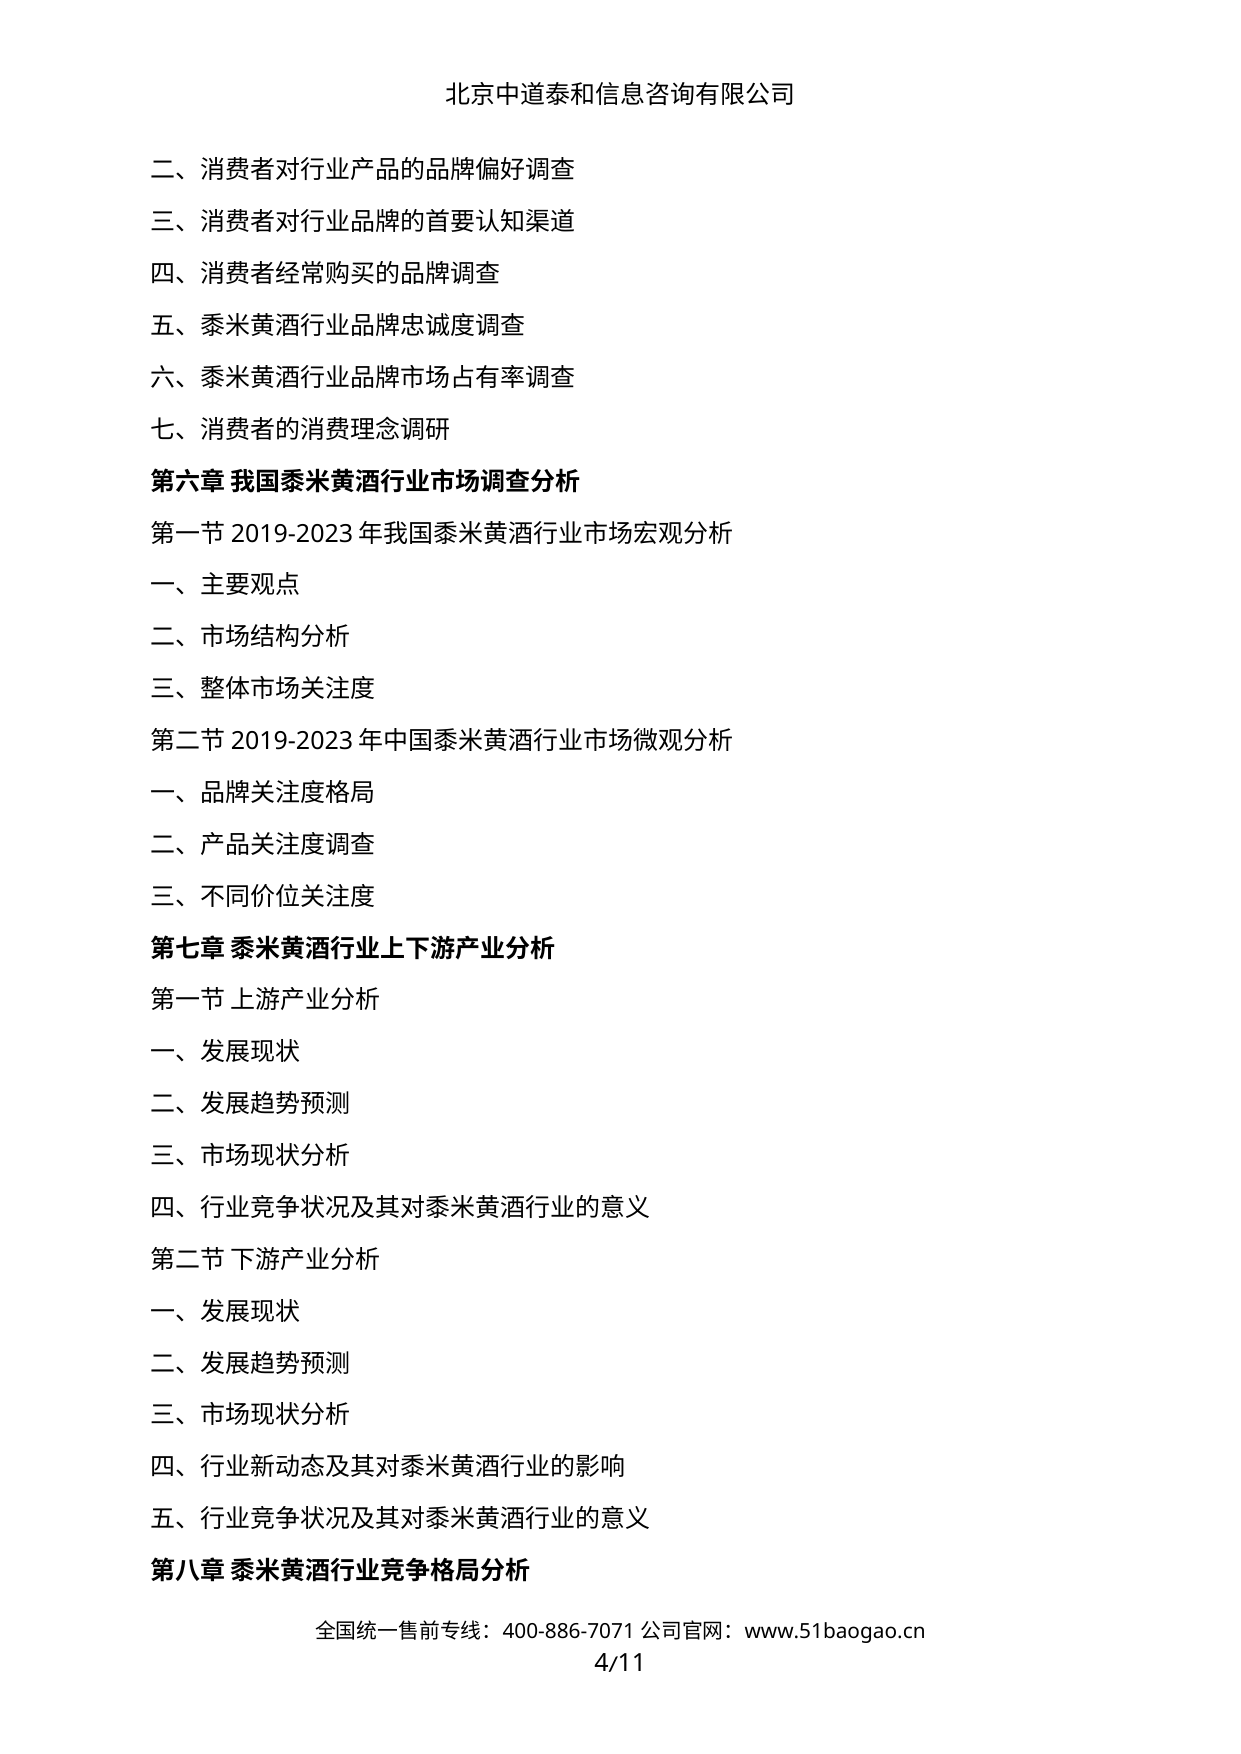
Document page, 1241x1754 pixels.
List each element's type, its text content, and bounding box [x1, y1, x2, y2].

text 四、行业竞争状况及其对黍米黄酒行业的意义 [150, 1187, 1090, 1224]
text 三、消费者对行业品牌的首要认知渠道 [150, 202, 1090, 238]
text 二、市场结构分析 [150, 617, 1090, 653]
text 第一节 2019-2023年我国黍米黄酒行业市场宏观分析 [150, 513, 1090, 549]
text 一、主要观点 [150, 565, 1090, 601]
text 二、发展趋势预测 [150, 1084, 1090, 1120]
text 四、消费者经常购买的品牌调查 [150, 254, 1090, 290]
text 二、消费者对行业产品的品牌偏好调查 [150, 150, 1090, 186]
text 第八章 黍米黄酒行业竞争格局分析 [150, 1551, 1090, 1587]
text 五、行业竞争状况及其对黍米黄酒行业的意义 [150, 1499, 1090, 1535]
text 六、黍米黄酒行业品牌市场占有率调查 [150, 357, 1090, 394]
text 三、不同价位关注度 [150, 876, 1090, 912]
text 一、发展现状 [150, 1291, 1090, 1327]
text 第二节 2019-2023年中国黍米黄酒行业市场微观分析 [150, 721, 1090, 757]
text 第七章 黍米黄酒行业上下游产业分析 [150, 928, 1090, 964]
text 三、市场现状分析 [150, 1136, 1090, 1172]
text 第六章 我国黍米黄酒行业市场调查分析 [150, 461, 1090, 497]
text 第一节 上游产业分析 [150, 980, 1090, 1016]
text 三、市场现状分析 [150, 1395, 1090, 1431]
text 七、消费者的消费理念调研 [150, 409, 1090, 446]
text 一、品牌关注度格局 [150, 772, 1090, 809]
text 五、黍米黄酒行业品牌忠诚度调查 [150, 306, 1090, 342]
text 二、发展趋势预测 [150, 1343, 1090, 1379]
text 一、发展现状 [150, 1032, 1090, 1068]
text 四、行业新动态及其对黍米黄酒行业的影响 [150, 1447, 1090, 1483]
text 第二节 下游产业分析 [150, 1239, 1090, 1276]
text 二、产品关注度调查 [150, 824, 1090, 861]
text 三、整体市场关注度 [150, 669, 1090, 705]
